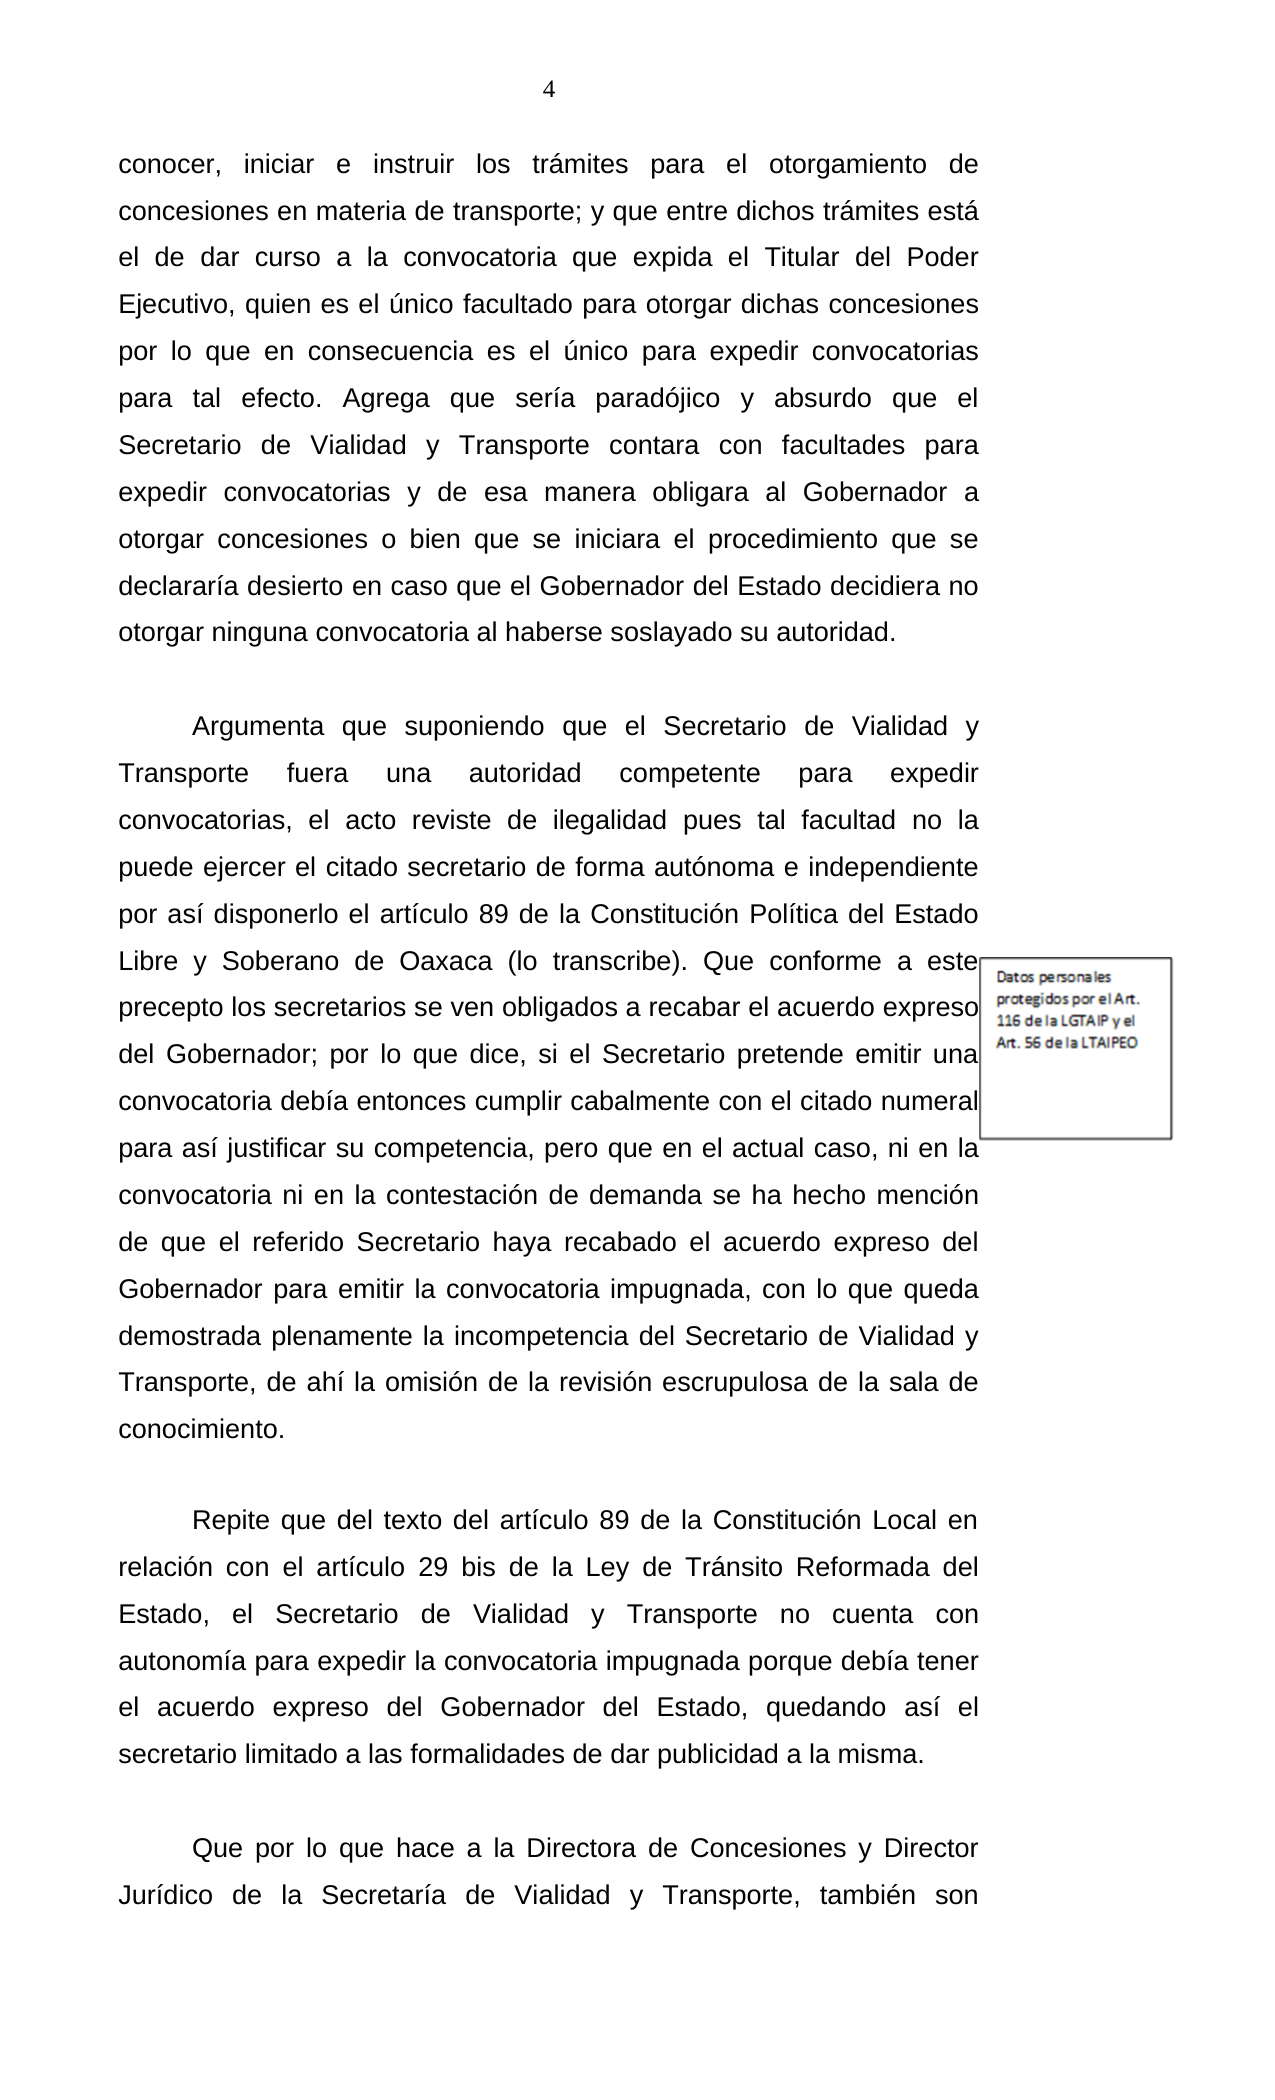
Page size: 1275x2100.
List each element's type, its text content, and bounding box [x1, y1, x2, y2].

picture [980, 957, 1175, 1142]
text Repite que del texto del artículo 89 de la Constitución Local en relación con el artículo 29 bis de la Ley de Tránsito Reformada del Estado, el Secretario de Vialidad y Transporte no cuenta con autonomía para expedir la convocatoria impugnada porque debía tener el acuerdo expreso del Gobernador del Estado, quedando así el secretario limitado a las formalidades de dar publicidad a la misma. [118, 1504, 980, 1769]
text Argumenta que suponiendo que el Secretario de Vialidad y Transporte fuera una autoridad competente para expedir convocatorias, el acto reviste de ilegalidad pues tal facultad no la puede ejercer el citado secretario de forma autónoma e independiente por así disponerlo el artículo 89 de la Constitución Política del Estado Libre y Soberano de Oaxaca (lo transcribe). Que conforme a este precepto los secretarios se ven obligados a recabar el acuerdo expreso del Gobernador; por lo que dice, si el Secretario pretende emitir una convocatoria debía entonces cumplir cabalmente con el citado numeral para así justificar su competencia, pero que en el actual caso, ni en la convocatoria ni en la contestación de demanda se ha hecho mención de que el referido Secretario haya recabado el acuerdo expreso del Gobernador para emitir la convocatoria impugnada, con lo que queda demostrada plenamente la incompetencia del Secretario de Vialidad y Transporte, de ahí la omisión de la revisión escrupulosa de la sala de conocimiento. [118, 710, 980, 1444]
